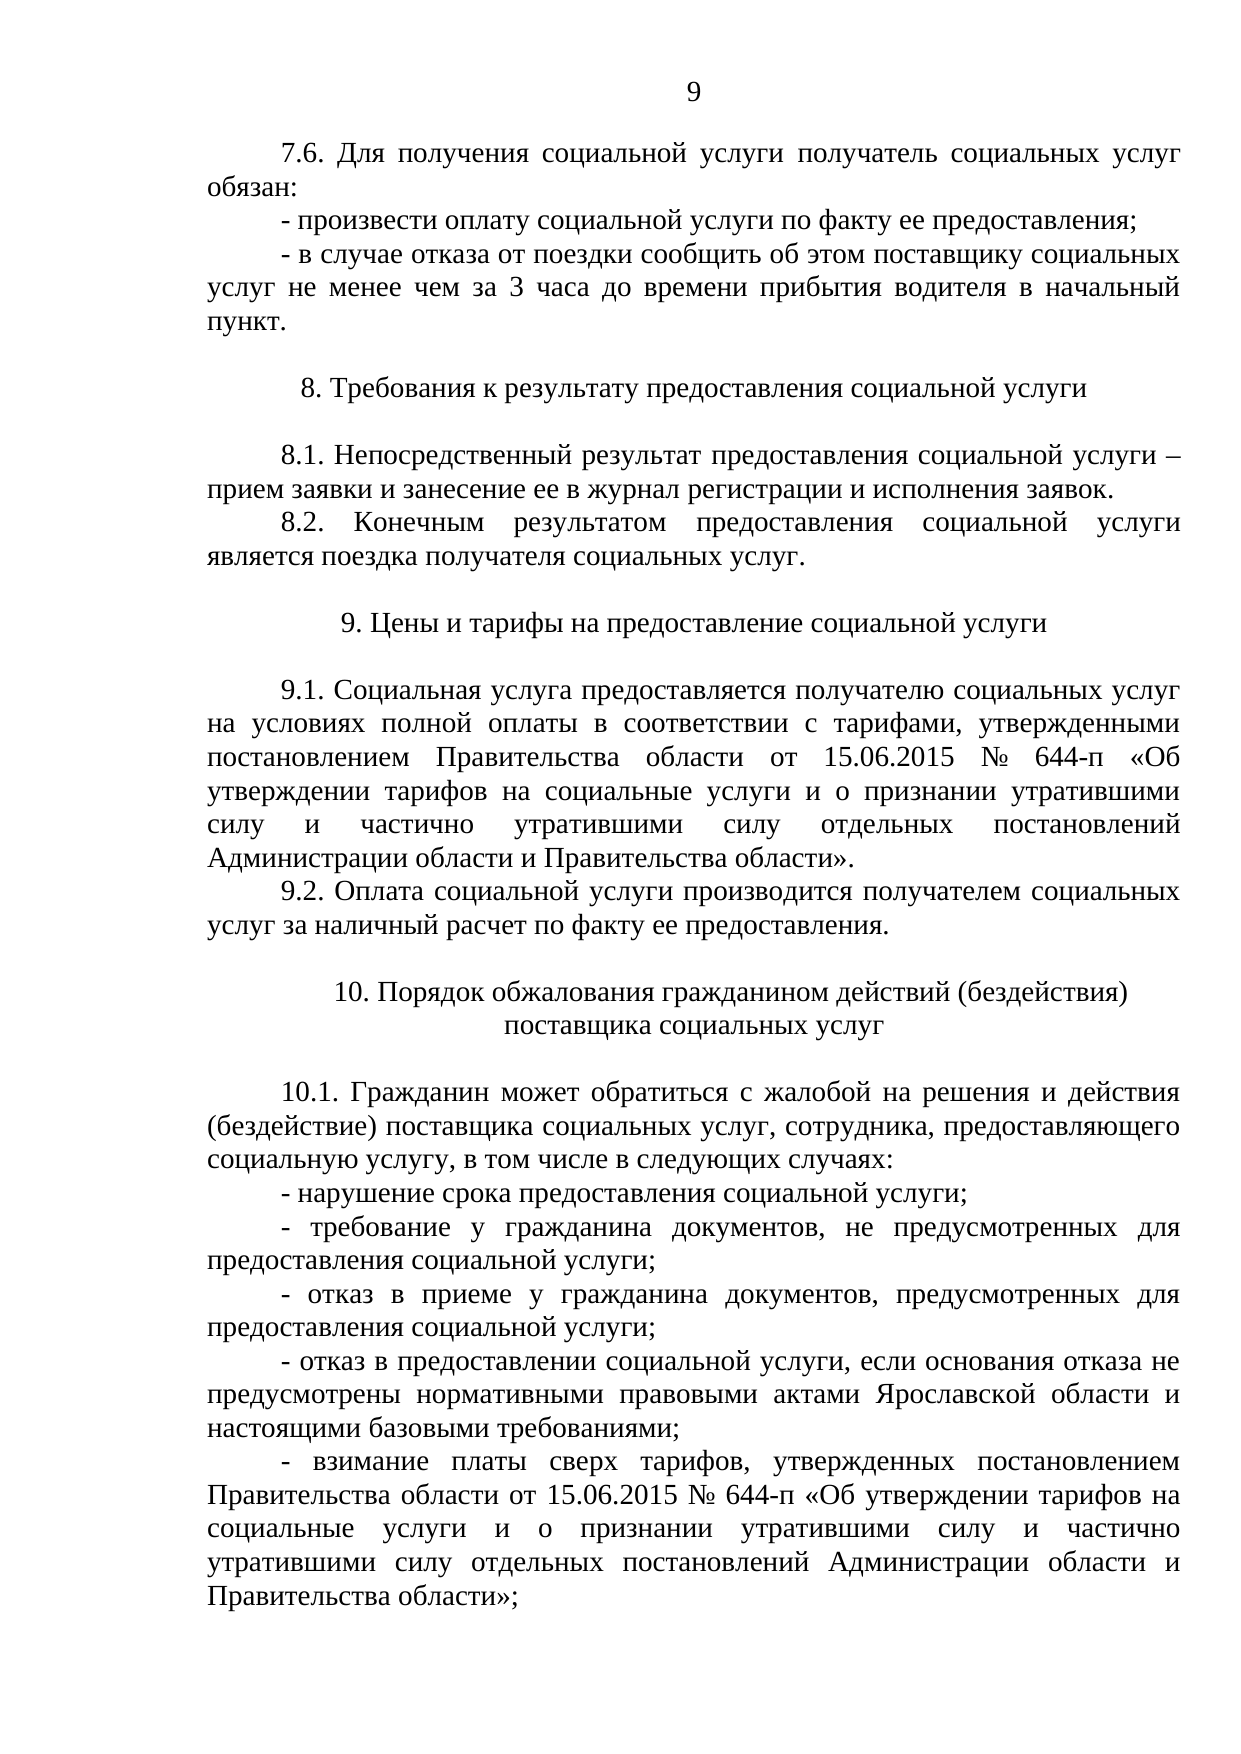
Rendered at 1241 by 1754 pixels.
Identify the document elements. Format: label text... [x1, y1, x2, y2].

text - требование у гражданина документов, не предусмотренных для предоставления социальной услуги; [207, 1209, 1181, 1276]
list 9.1. Социальная услуга предоставляется получателю социальных услуг на условиях полной оплаты в соответствии с тарифами, утвержденными постановлением Правительства области от 15.06.2015 № 644-п «Об утверждении тарифов на социальные услуги и о признании утратившими силу и частично утратившими силу отдельных постановлений Администрации области и Правительства области». [207, 672, 1181, 873]
text - отказ в предоставлении социальной услуги, если основания отказа не предусмотрены нормативными правовыми актами Ярославской области и настоящими базовыми требованиями; [207, 1343, 1181, 1443]
text 8.2. Конечным результатом предоставления социальной услуги является поездка получателя социальных услуг. [207, 504, 1181, 571]
text - нарушение срока предоставления социальной услуги; [207, 1175, 1181, 1209]
text 10. Порядок обжалования гражданином действий (бездействия) поставщика социальных услуг [207, 974, 1181, 1041]
text 10.1. Гражданин может обратиться с жалобой на решения и действия (бездействие) поставщика социальных услуг, сотрудника, предоставляющего социальную услугу, в том числе в следующих случаях: [207, 1074, 1181, 1175]
text - взимание платы сверх тарифов, утвержденных постановлением Правительства области от 15.06.2015 № 644-п «Об утверждении тарифов на социальные услуги и о признании утратившими силу и частично утратившими силу отдельных постановлений Администрации области и Правительства области»; [207, 1443, 1181, 1611]
list 9.2. Оплата социальной услуги производится получателем социальных услуг за наличный расчет по факту ее предоставления. [207, 873, 1181, 940]
text - отказ в приеме у гражданина документов, предусмотренных для предоставления социальной услуги; [207, 1276, 1181, 1343]
text - в случае отказа от поездки сообщить об этом поставщику социальных услуг не менее чем за 3 часа до времени прибытия водителя в начальный пункт. [207, 236, 1181, 337]
text - произвести оплату социальной услуги по факту ее предоставления; [207, 202, 1181, 236]
text 9. Цены и тарифы на предоставление социальной услуги [207, 605, 1181, 638]
text 7.6. Для получения социальной услуги получатель социальных услуг обязан: [207, 135, 1181, 202]
text 8.1. Непосредственный результат предоставления социальной услуги – прием заявки и занесение ее в журнал регистрации и исполнения заявок. [207, 437, 1181, 504]
text 8. Требования к результату предоставления социальной услуги [207, 370, 1181, 404]
